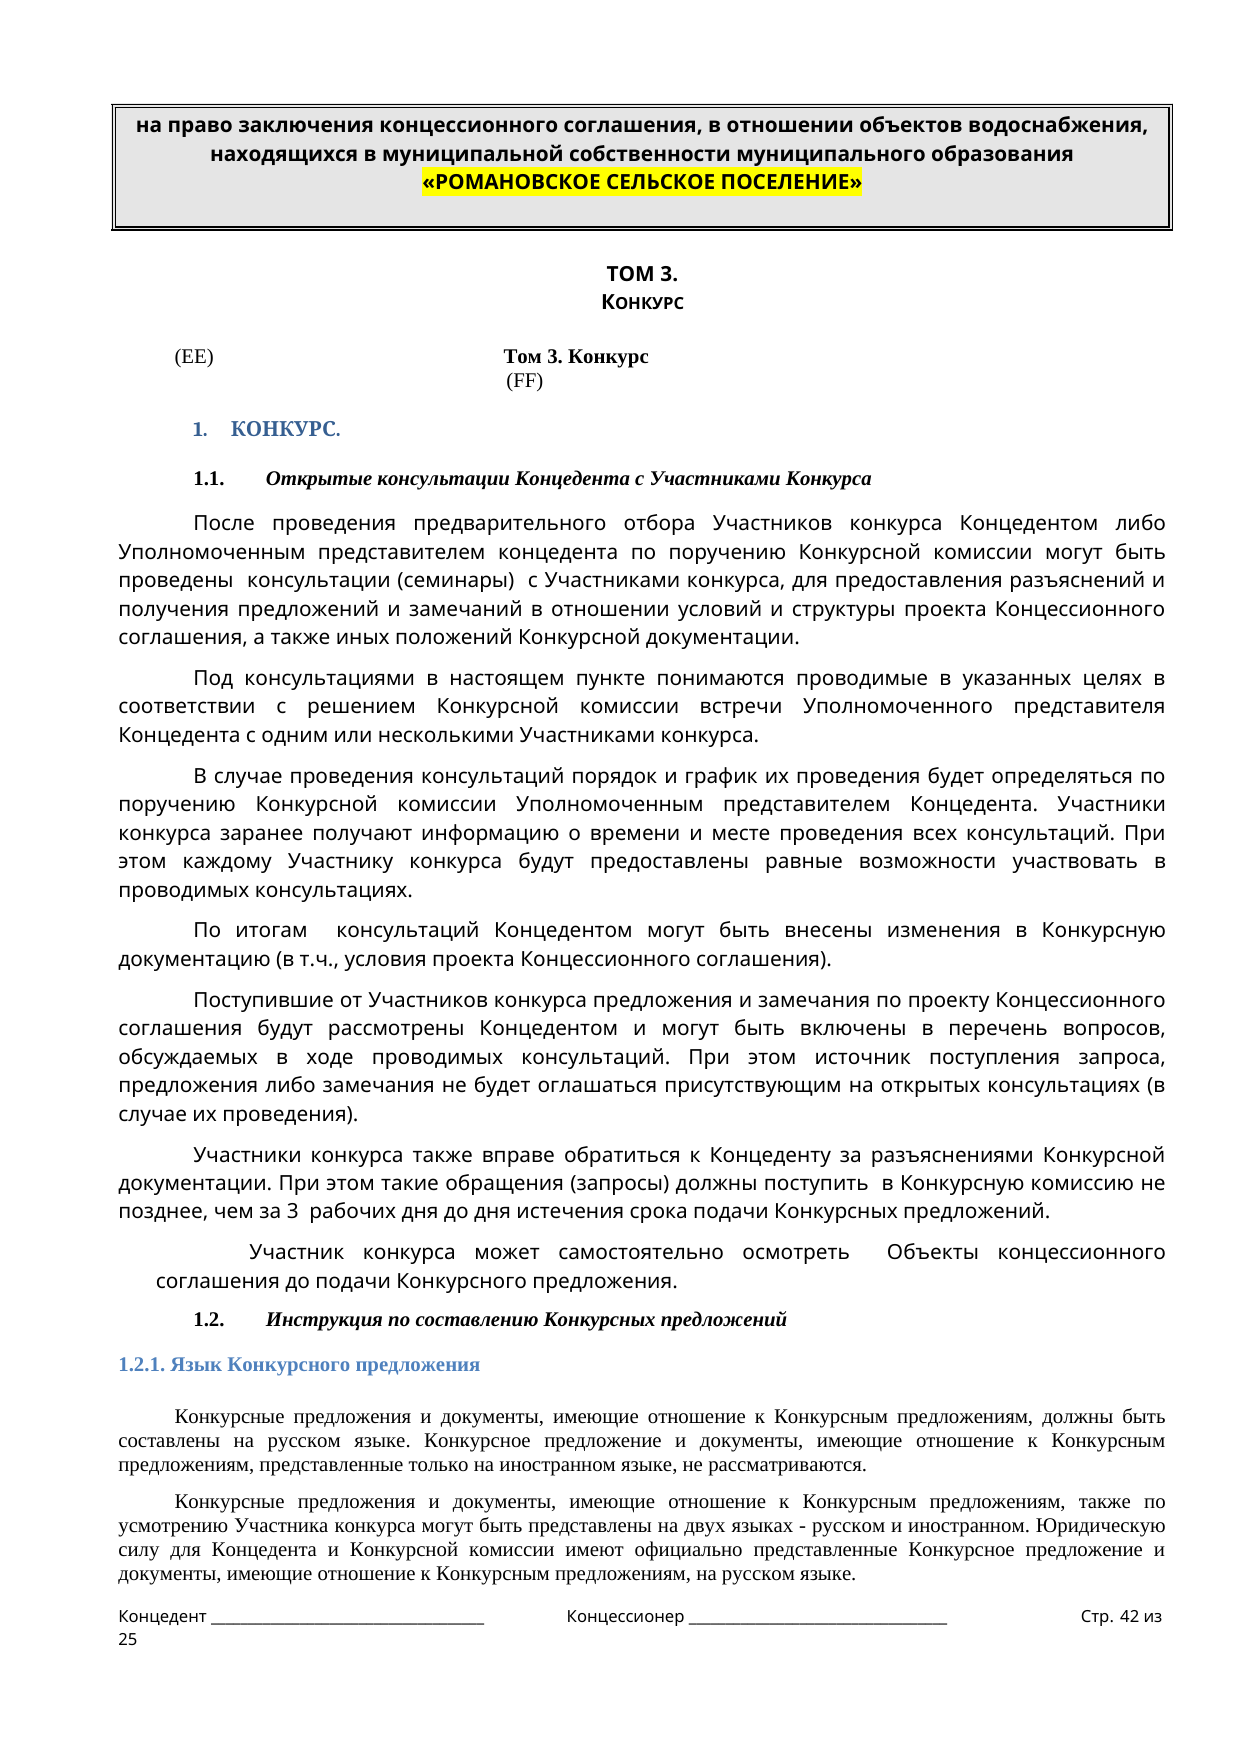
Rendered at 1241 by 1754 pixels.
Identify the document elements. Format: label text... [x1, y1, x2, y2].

subtitle Открытые консультации Концедента с Участниками Конкурса [118, 466, 1167, 490]
text на право заключения концессионного соглашения, в отношении объектов водоснабжения, находящихся в муниципальной собственности муниципального образования «РОМАНОВСКОЕ СЕЛЬСКОЕ ПОСЕЛЕНИЕ» [116, 108, 1168, 189]
text Конкурс [118, 287, 1167, 316]
text Участник конкурса может самостоятельно осмотреть Объекты концессионного соглашения до подачи Конкурсного предложения. [156, 1237, 1167, 1294]
text Конкурсные предложения и документы, имеющие отношение к Конкурсным предложениям, должны быть составлены на русском языке. Конкурсное предложение и документы, имеющие отношение к Конкурсным предложениям, представленные только на иностранном языке, не рассматриваются. [118, 1404, 1167, 1476]
subtitle КОНКУРС. [118, 417, 1167, 441]
subtitle 1.2.1. Язык Конкурсного предложения [118, 1352, 1167, 1376]
text Под консультациями в настоящем пункте понимаются проводимые в указанных целях в соответствии с решением Конкурсной комиссии встречи Уполномоченного представителя Концедента с одним или несколькими Участниками конкурса. [118, 663, 1167, 748]
text Конкурсные предложения и документы, имеющие отношение к Конкурсным предложениям, также по усмотрению Участника конкурса могут быть представлены на двух языках - русском и иностранном. Юридическую силу для Концедента и Конкурсной комиссии имеют официально представленные Конкурсное предложение и документы, имеющие отношение к Конкурсным предложениям, на русском языке. [118, 1489, 1167, 1585]
text ТОМ 3. [118, 259, 1166, 287]
text Поступившие от Участников конкурса предложения и замечания по проекту Концессионного соглашения будут рассмотрены Концедентом и могут быть включены в перечень вопросов, обсуждаемых в ходе проводимых консультаций. При этом источник поступления запроса, предложения либо замечания не будет оглашаться присутствующим на открытых консультациях (в случае их проведения). [118, 985, 1167, 1127]
text После проведения предварительного отбора Участников конкурса Концедентом либо Уполномоченным представителем концедента по поручению Конкурсной комиссии могут быть проведены консультации (семинары) с Участниками конкурса, для предоставления разъяснений и получения предложений и замечаний в отношении условий и структуры проекта Концессионного соглашения, а также иных положений Конкурсной документации. [118, 508, 1167, 651]
text Участники конкурса также вправе обратиться к Концеденту за разъяснениями Конкурсной документации. При этом такие обращения (запросы) должны поступить в Конкурсную комиссию не позднее, чем за 3 рабочих дня до дня истечения срока подачи Конкурсных предложений. [118, 1140, 1167, 1225]
text Том 3. Конкурс [118, 344, 1167, 368]
text В случае проведения консультаций порядок и график их проведения будет определяться по поручению Конкурсной комиссии Уполномоченным представителем Концедента. Участники конкурса заранее получают информацию о времени и месте проведения всех консультаций. При этом каждому Участнику конкурса будут предоставлены равные возможности участвовать в проводимых консультациях. [118, 761, 1167, 903]
text По итогам консультаций Концедентом могут быть внесены изменения в Конкурсную документацию (в т.ч., условия проекта Концессионного соглашения). [118, 916, 1167, 972]
subtitle Инструкция по составлению Конкурсных предложений [118, 1307, 1167, 1331]
